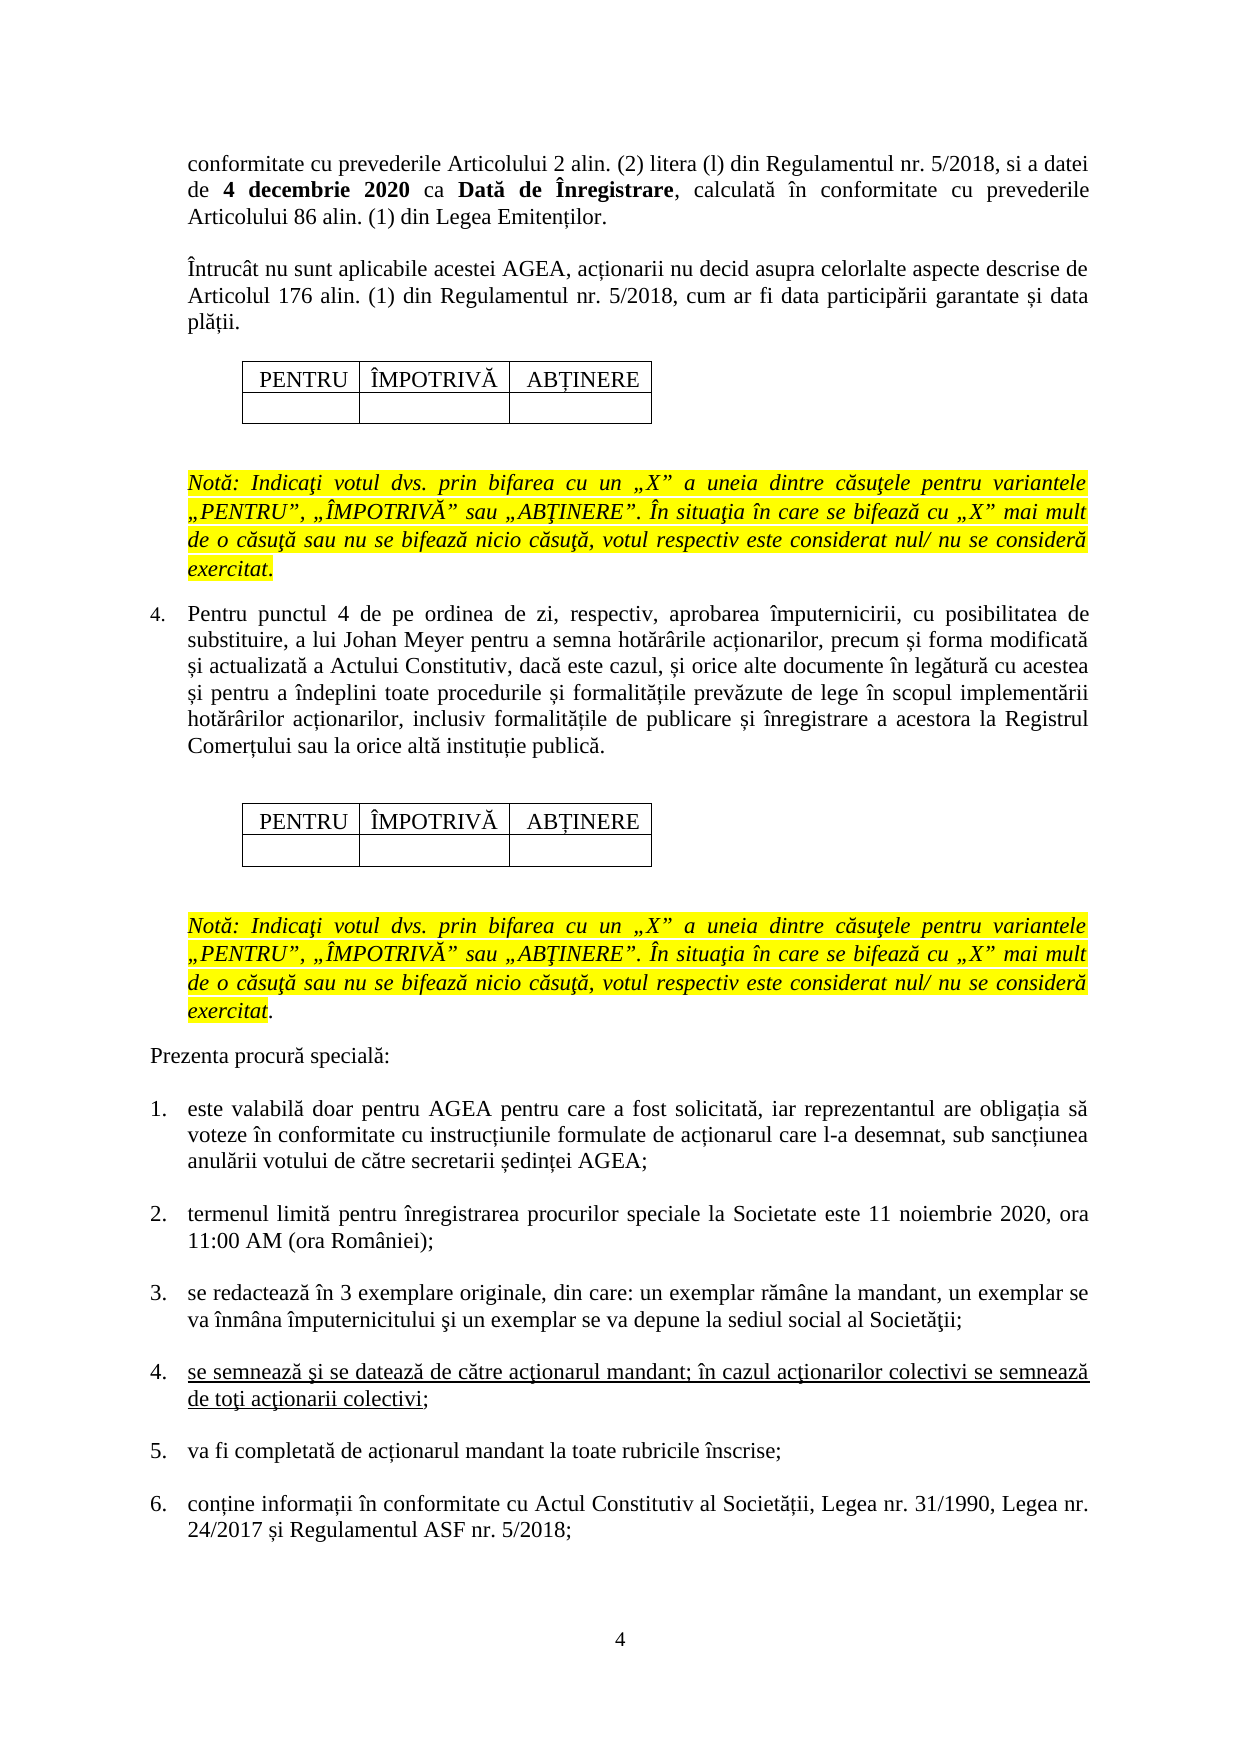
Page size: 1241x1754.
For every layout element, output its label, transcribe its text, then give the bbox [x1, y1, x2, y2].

table_cell [243, 835, 359, 866]
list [150, 150, 1090, 229]
table_header ABȚINERE [510, 362, 651, 392]
list va fi completată de acționarul mandant la toate rubricile înscrise; [150, 1437, 1090, 1464]
text Prezenta procură specială: [150, 1042, 1090, 1068]
list se semnează şi se datează de către acţionarul mandant; în cazul acţionarilor colectivi se semnează de toţi acţionarii colectivi; [150, 1358, 1090, 1411]
list este valabilă doar pentru AGEA pentru care a fost solicitată, iar reprezentantul are obligația să voteze în conformitate cu instrucțiunile formulate de acționarul care l-a desemnat, sub sancțiunea anulării votului de către secretarii ședinței AGEA; [150, 1095, 1090, 1174]
table_header ÎMPOTRIVĂ [360, 804, 509, 834]
table_cell [510, 835, 651, 866]
list termenul limită pentru înregistrarea procurilor speciale la Societate este 11 noiembrie 2020, ora 11:00 AM (ora României); [150, 1200, 1090, 1253]
list conține informații în conformitate cu Actul Constitutiv al Societății, Legea nr. 31/1990, Legea nr. 24/2017 și Regulamentul ASF nr. 5/2018; [150, 1490, 1090, 1543]
list Pentru punctul 4 de pe ordinea de zi, respectiv, aprobarea împuternicirii, cu posibilitatea de substituire, a lui Johan Meyer pentru a semna hotărârile acționarilor, precum și forma modificată și actualizată a Actului Constitutiv, dacă este cazul, și orice alte documente în legătură cu acestea și pentru a îndeplini toate procedurile și formalitățile prevăzute de lege în scopul implementării hotărârilor acționarilor, inclusiv formalitățile de publicare și înregistrare a acestora la Registrul Comerțului sau la orice altă instituție publică. [150, 600, 1090, 758]
table_header ABȚINERE [510, 804, 651, 834]
table_header PENTRU [243, 804, 359, 834]
table_cell [510, 393, 651, 423]
list Întrucât nu sunt aplicabile acestei AGEA, acționarii nu decid asupra celorlalte aspecte descrise de Articolul 176 alin. (1) din Regulamentul nr. 5/2018, cum ar fi data participării garantate și data plății. [187, 255, 1090, 334]
table_header ÎMPOTRIVĂ [360, 362, 509, 392]
table_cell [360, 393, 509, 423]
table_cell [360, 835, 509, 866]
table_header PENTRU [243, 362, 359, 392]
list se redactează în 3 exemplare originale, din care: un exemplar rămâne la mandant, un exemplar se va înmâna împuternicitului şi un exemplar se va depune la sediul social al Societăţii; [150, 1279, 1090, 1332]
table_cell [243, 393, 359, 423]
